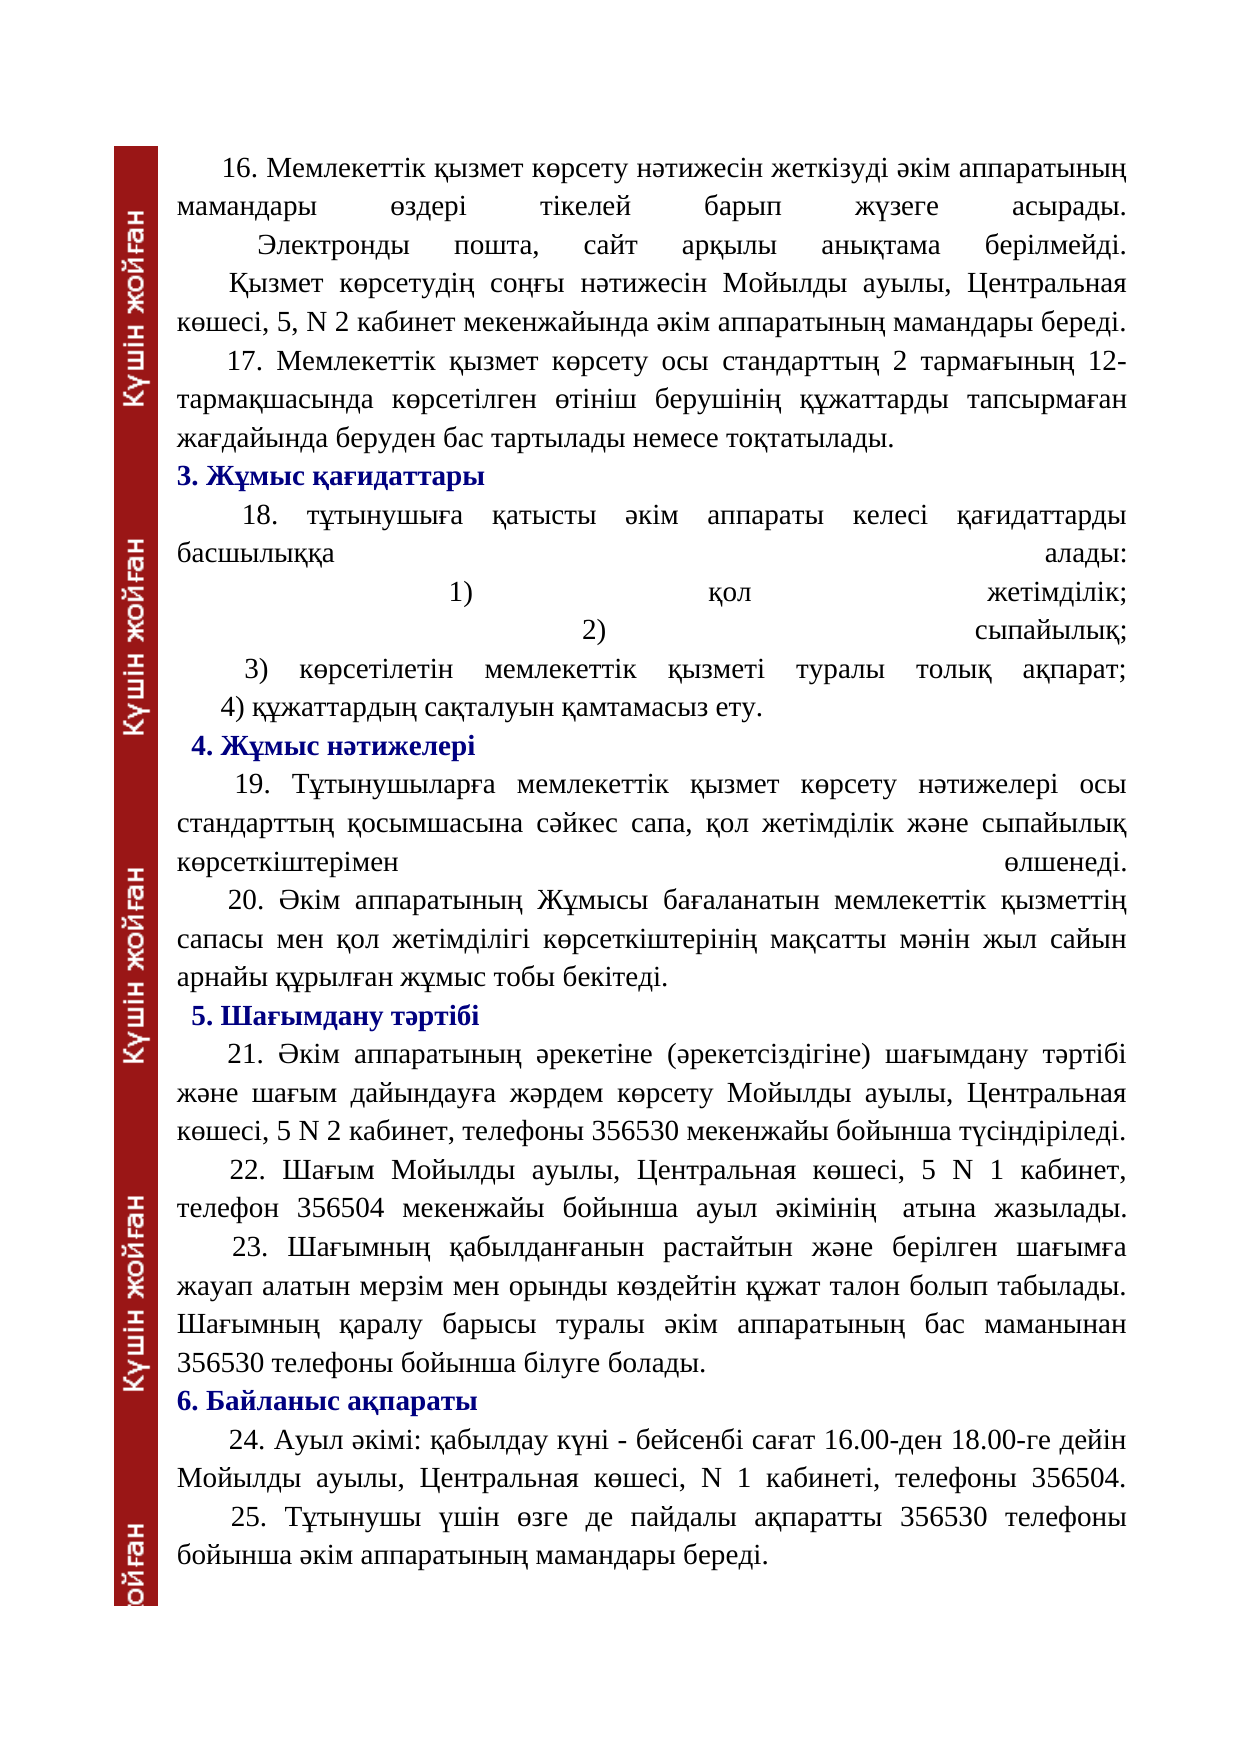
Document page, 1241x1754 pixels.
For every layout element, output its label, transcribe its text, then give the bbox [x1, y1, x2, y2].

picture [114, 1571, 158, 1606]
picture [114, 453, 158, 458]
text 21. Әкім аппаратының әрекетіне (әрекетсіздігіне) шағымдану тәртібі және шағым дайындауға жәрдем көрсету Мойылды ауылы, Центральная көшесі, 5 N 2 кабинет, телефоны 356530 мекенжайы бойынша түсіндіріледі. 22. Шағым Мойылды ауылы, Центральная көшесі, 5 N 1 кабинет, телефон 356504 мекенжайы бойынша ауыл әкімінің атына жазылады. 23. Шағымның қабылданғанын растайтын және берілген шағымға жауап алатын мерзім мен орынды көздейтін құжат талон болып табылады. Шағымның қаралу барысы туралы әкім аппаратының бас маманынан 356530 телефоны бойынша білуге болады. [112, 1036, 1128, 1378]
picture [114, 1417, 158, 1422]
picture [114, 993, 158, 998]
text 19. Тұтынушыларға мемлекеттік қызмет көрсету нәтижелері осы стандарттың қосымшасына сәйкес сапа, қол жетімділік және сыпайылық көрсеткіштерімен өлшенеді. 20. Әкім аппаратының Жұмысы бағаланатын мемлекеттік қызметтің сапасы мен қол жетімділігі көрсеткіштерінің мақсатты мәнін жыл сайын арнайы құрылған жұмыс тобы бекітеді. [112, 767, 1128, 993]
text 6. Байланыс ақпараты [112, 1383, 1128, 1417]
picture [114, 723, 158, 728]
picture [114, 762, 158, 767]
picture [114, 146, 158, 150]
picture [114, 492, 158, 497]
text 4. Жұмыс нәтижелері [112, 728, 1128, 762]
text 5. Шағымдану тәртібі [112, 998, 1128, 1031]
picture [114, 1031, 158, 1036]
text 3. Жұмыс қағидаттары [112, 458, 1128, 492]
picture [114, 1378, 158, 1383]
text 24. Ауыл әкімі: қабылдау күні - бейсенбі сағат 16.00-ден 18.00-ге дейін Мойылды ауылы, Центральная көшесі, N 1 кабинеті, телефоны 356504. 25. Тұтынушы үшін өзге де пайдалы ақпаратты 356530 телефоны бойынша әкім аппаратының мамандары береді. [112, 1422, 1128, 1571]
text 18. тұтынушыға қатысты әкім аппараты келесі қағидаттарды басшылыққа алады: 1) қол жетімділік; 2) сыпайылық; 3) көрсетілетін мемлекеттік қызметі туралы толық ақпарат; 4) құжаттардың сақталуын қамтамасыз ету. [112, 497, 1128, 723]
